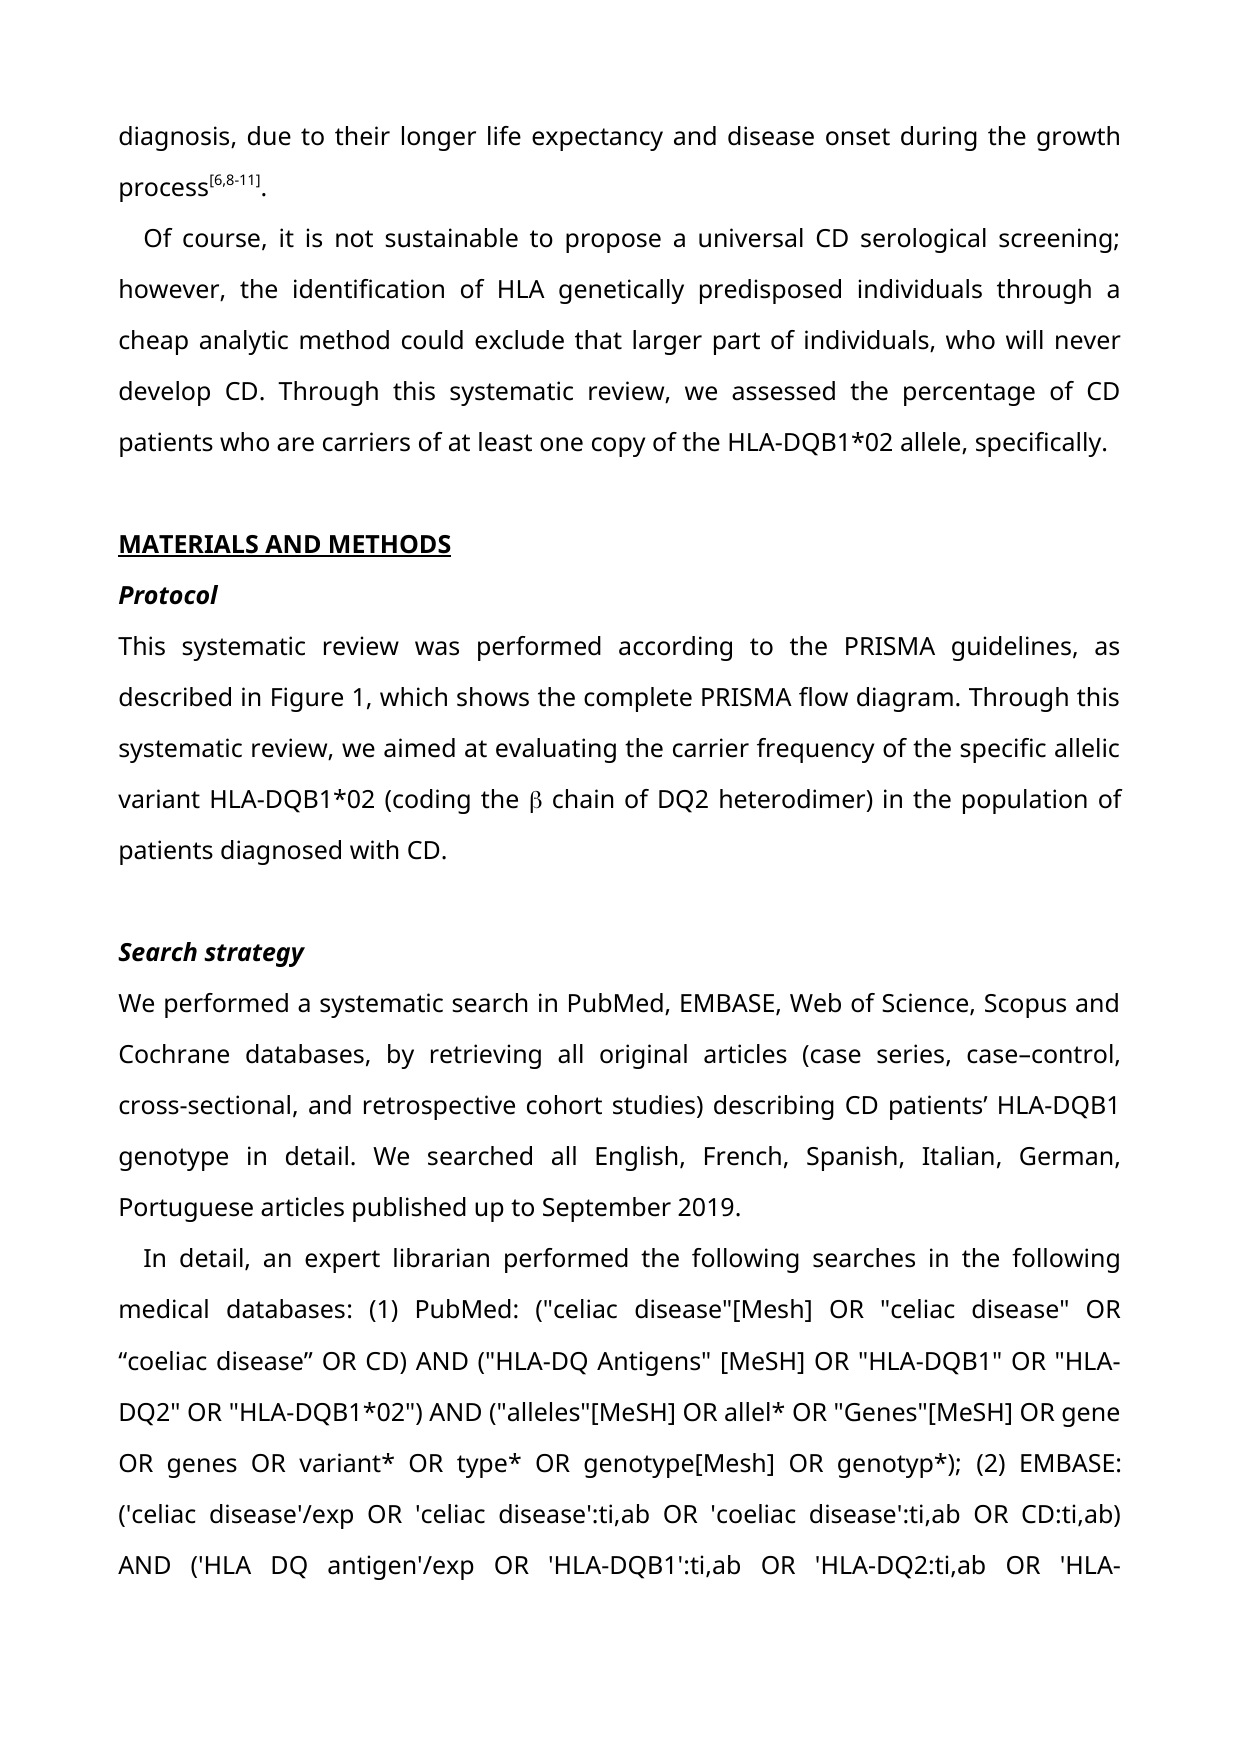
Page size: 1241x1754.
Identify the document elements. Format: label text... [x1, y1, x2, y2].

text MATERIALS AND METHODS [118, 526, 1122, 561]
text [118, 1241, 1122, 1581]
text We performed a systematic search in PubMed, EMBASE, Web of Science, Scopus and Cochrane databases, by retrieving all original articles (case series, case–control, cross-sectional, and retrospective cohort studies) describing CD patients’ HLA-DQB1 genotype in detail. We searched all English, French, Spanish, Italian, German, Portuguese articles published up to September 2019. [118, 986, 1122, 1224]
text Search strategy [118, 935, 1122, 969]
text Protocol [118, 577, 1122, 612]
text Of course, it is not sustainable to propose a universal CD serological screening; however, the identification of HLA genetically predisposed individuals through a cheap analytic method could exclude that larger part of individuals, who will never develop CD. Through this systematic review, we assessed the percentage of CD patients who are carriers of at least one copy of the HLA-DQB1*02 allele, specifically. [118, 220, 1122, 458]
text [118, 118, 1122, 203]
text This systematic review was performed according to the PRISMA guidelines, as described in Figure 1, which shows the complete PRISMA flow diagram. Through this systematic review, we aimed at evaluating the carrier frequency of the specific allelic variant HLA-DQB1*02 (coding the chain of DQ2 heterodimer) in the population of patients diagnosed with CD. [118, 628, 1122, 867]
